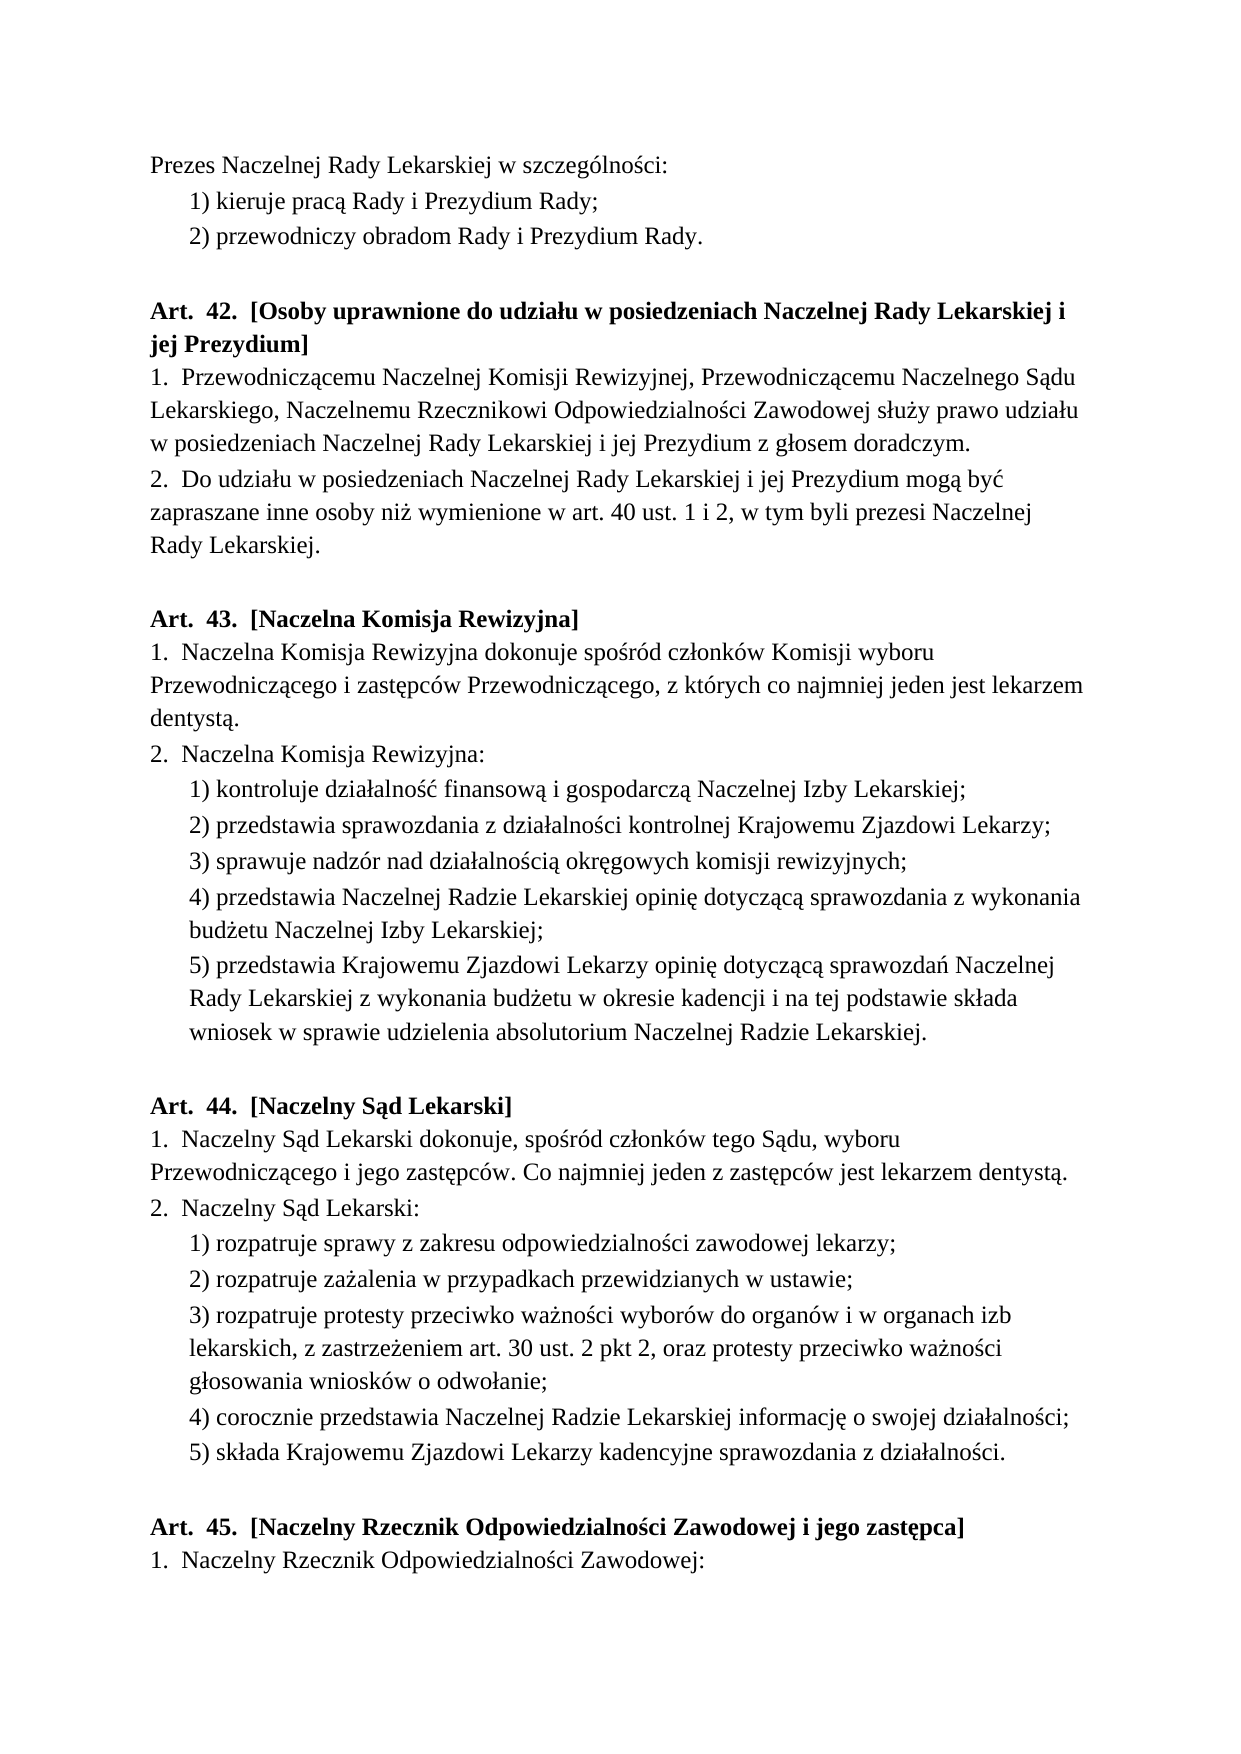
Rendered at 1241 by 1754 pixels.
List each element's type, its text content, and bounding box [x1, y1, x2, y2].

text 5) składa Krajowemu Zjazdowi Lekarzy kadencyjne sprawozdania z działalności. [189, 1437, 1090, 1466]
text 1) kontroluje działalność finansową i gospodarczą Naczelnej Izby Lekarskiej; [189, 774, 1090, 803]
text 2. Do udziału w posiedzeniach Naczelnej Rady Lekarskiej i jej Prezydium mogą być zapraszane inne osoby niż wymienione w art. 40 ust. 1 i 2, w tym byli prezesi Naczelnej Rady Lekarskiej. [150, 464, 1090, 558]
text 1. Naczelna Komisja Rewizyjna dokonuje spośród członków Komisji wyboru Przewodniczącego i zastępców Przewodniczącego, z których co najmniej jeden jest lekarzem dentystą. [150, 637, 1090, 732]
text Art. 43. [Naczelna Komisja Rewizyjna] [150, 604, 1090, 633]
text Art. 45. [Naczelny Rzecznik Odpowiedzialności Zawodowej i jego zastępca] [150, 1512, 1090, 1541]
text Art. 42. [Osoby uprawnione do udziału w posiedzeniach Naczelnej Rady Lekarskiej i jej Prezydium] [150, 296, 1090, 358]
text 2) rozpatruje zażalenia w przypadkach przewidzianych w ustawie; [189, 1264, 1090, 1293]
text 2. Naczelny Sąd Lekarski: [150, 1193, 1090, 1221]
text 1. Naczelny Rzecznik Odpowiedzialności Zawodowej: [150, 1545, 1090, 1573]
text 1. Przewodniczącemu Naczelnej Komisji Rewizyjnej, Przewodniczącemu Naczelnego Sądu Lekarskiego, Naczelnemu Rzecznikowi Odpowiedzialności Zawodowej służy prawo udziału w posiedzeniach Naczelnej Rady Lekarskiej i jej Prezydium z głosem doradczym. [150, 362, 1090, 457]
text 1. Naczelny Sąd Lekarski dokonuje, spośród członków tego Sądu, wyboru Przewodniczącego i jego zastępców. Co najmniej jeden z zastępców jest lekarzem dentystą. [150, 1124, 1090, 1186]
text 1) kieruje pracą Rady i Prezydium Rady; [189, 186, 1090, 214]
text Prezes Naczelnej Rady Lekarskiej w szczególności: [150, 150, 1090, 179]
text 5) przedstawia Krajowemu Zjazdowi Lekarzy opinię dotyczącą sprawozdań Naczelnej Rady Lekarskiej z wykonania budżetu w okresie kadencji i na tej podstawie składa wniosek w sprawie udzielenia absolutorium Naczelnej Radzie Lekarskiej. [189, 951, 1090, 1045]
text 2. Naczelna Komisja Rewizyjna: [150, 739, 1090, 768]
text 4) przedstawia Naczelnej Radzie Lekarskiej opinię dotyczącą sprawozdania z wykonania budżetu Naczelnej Izby Lekarskiej; [189, 882, 1090, 943]
text 2) przewodniczy obradom Rady i Prezydium Rady. [189, 221, 1090, 250]
text 3) sprawuje nadzór nad działalnością okręgowych komisji rewizyjnych; [189, 846, 1090, 875]
text 4) corocznie przedstawia Naczelnej Radzie Lekarskiej informację o swojej działalności; [189, 1402, 1090, 1430]
text 3) rozpatruje protesty przeciwko ważności wyborów do organów i w organach izb lekarskich, z zastrzeżeniem art. 30 ust. 2 pkt 2, oraz protesty przeciwko ważności głosowania wniosków o odwołanie; [189, 1300, 1090, 1395]
text 1) rozpatruje sprawy z zakresu odpowiedzialności zawodowej lekarzy; [189, 1228, 1090, 1257]
text 2) przedstawia sprawozdania z działalności kontrolnej Krajowemu Zjazdowi Lekarzy; [189, 810, 1090, 839]
text Art. 44. [Naczelny Sąd Lekarski] [150, 1091, 1090, 1120]
